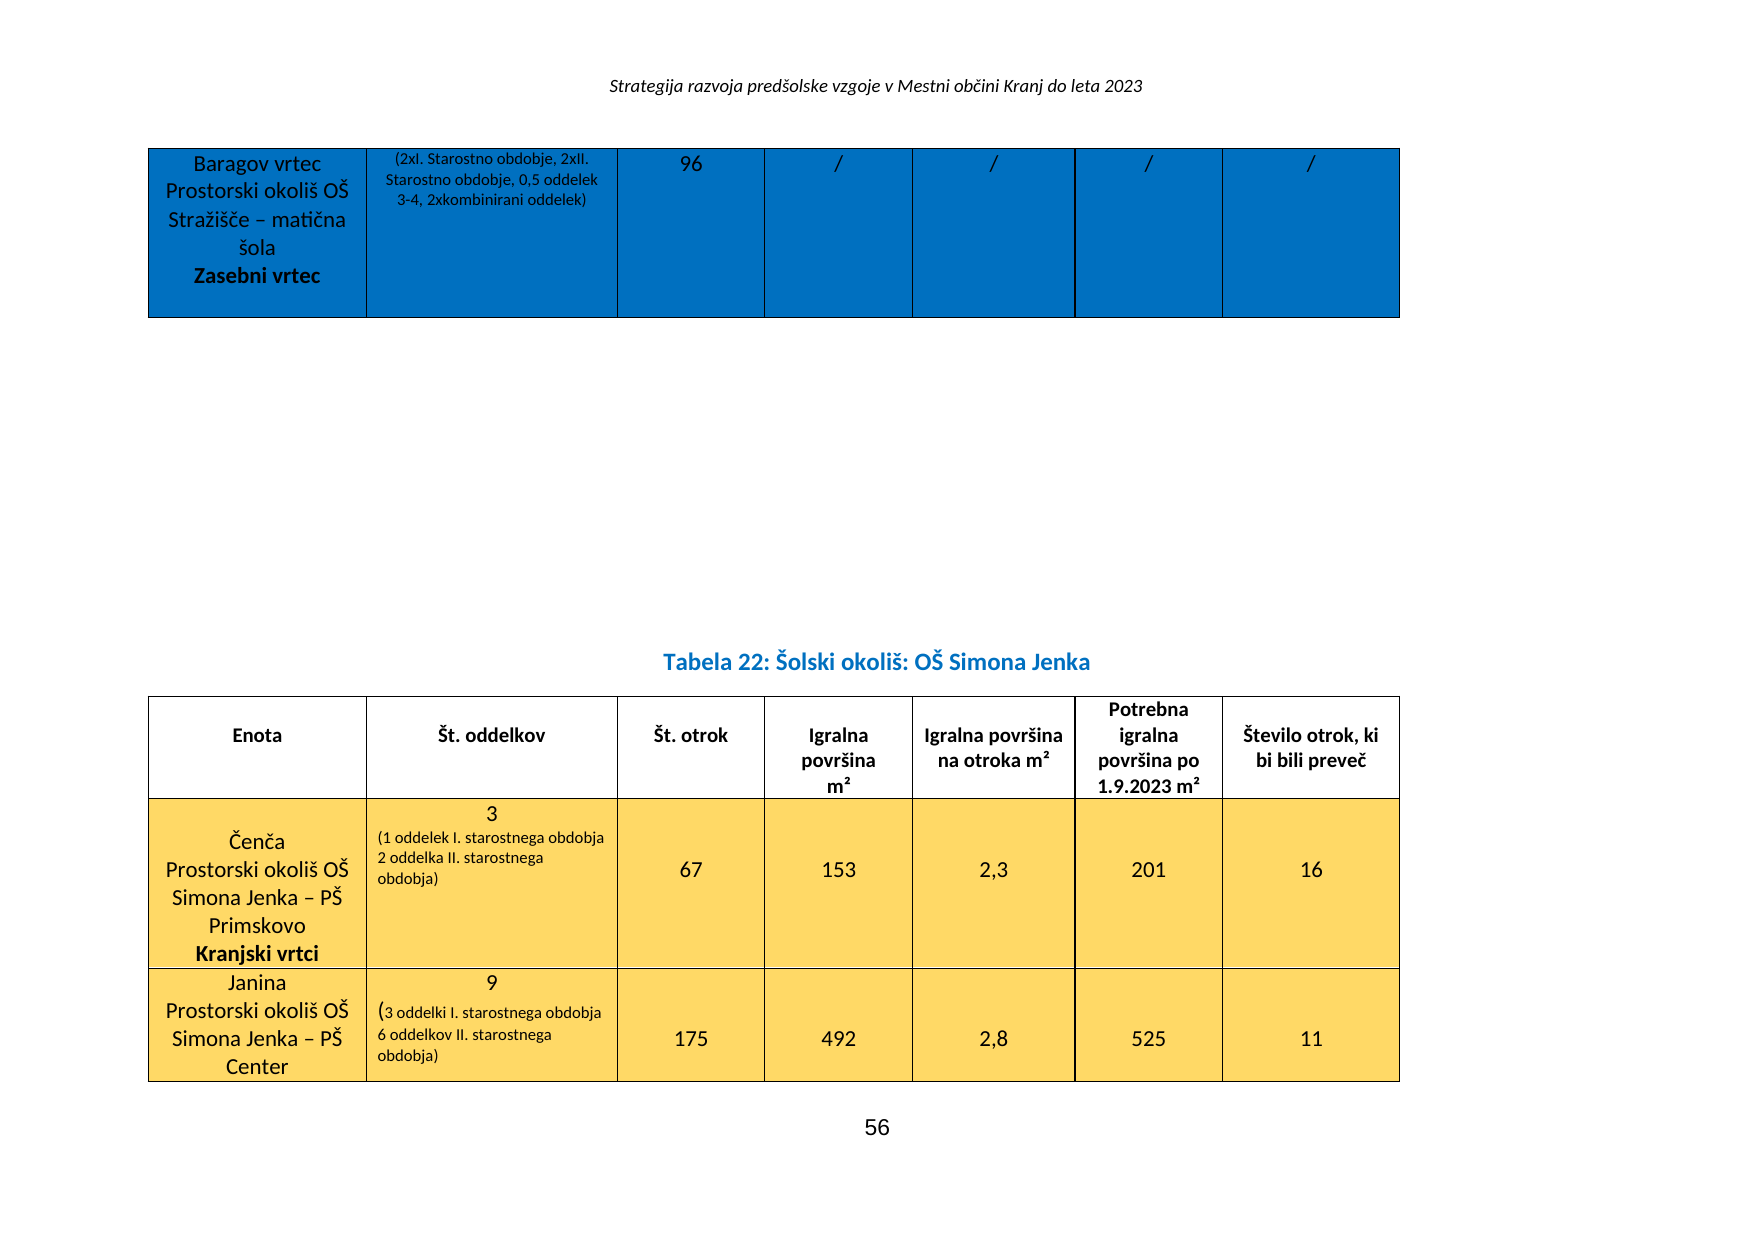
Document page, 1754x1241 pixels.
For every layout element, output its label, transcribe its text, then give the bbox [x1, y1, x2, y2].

table_header Št. oddelkov [367, 697, 617, 798]
table_cell Čenča Prostorski okoliš OŠ Simona Jenka – PŠ Primskovo Kranjski vrtci [149, 799, 366, 967]
table_cell 3 (1 oddelek I. starostnega obdobja 2 oddelka II. starostnega obdobja) [367, 799, 617, 967]
table_cell / [1223, 149, 1399, 317]
table_cell 2,3 [913, 799, 1074, 967]
table_header Število otrok, ki bi bili preveč [1223, 697, 1399, 798]
table_cell 525 [1076, 969, 1222, 1081]
text Tabela 22: Šolski okoliš: OŠ Simona Jenka [148, 646, 1606, 676]
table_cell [367, 149, 617, 317]
table_header Št. otrok [618, 697, 764, 798]
table_cell 153 [765, 799, 912, 967]
table_cell / [765, 149, 912, 317]
table_cell 96 [618, 149, 764, 317]
table_cell 67 [618, 799, 764, 967]
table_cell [367, 969, 617, 1081]
table_cell 11 [1223, 969, 1399, 1081]
table_cell / [1076, 149, 1222, 317]
table_cell 175 [618, 969, 764, 1081]
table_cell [149, 149, 366, 317]
table_header Igralna površina na otroka m² [913, 697, 1074, 798]
table_cell 201 [1076, 799, 1222, 967]
table_cell 16 [1223, 799, 1399, 967]
table_header Potrebna igralna površina po 1.9.2023 m² [1076, 697, 1222, 798]
table_header Igralna površina m² [765, 697, 912, 798]
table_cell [149, 969, 366, 1081]
table_cell / [913, 149, 1074, 317]
table_cell 2,8 [913, 969, 1074, 1081]
table_header Enota [149, 697, 366, 798]
table_cell 492 [765, 969, 912, 1081]
